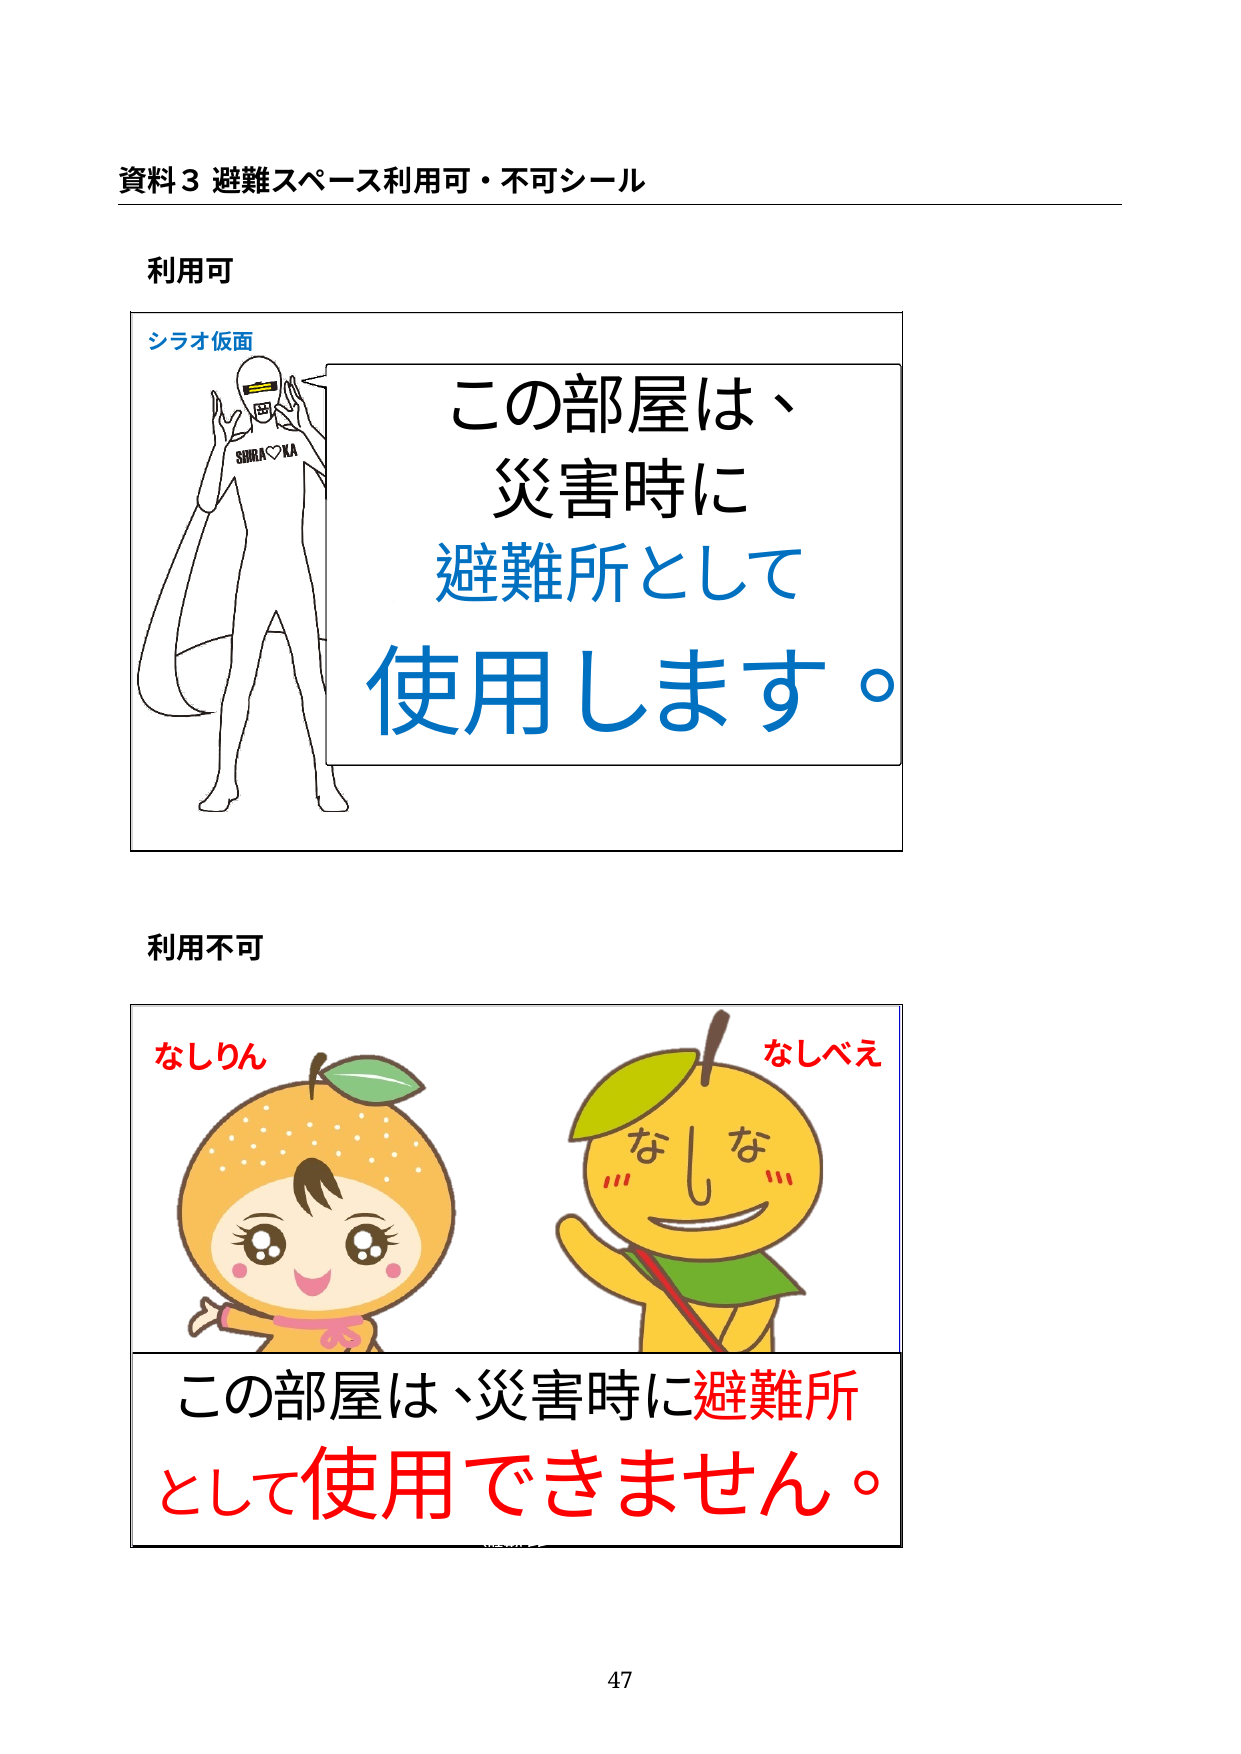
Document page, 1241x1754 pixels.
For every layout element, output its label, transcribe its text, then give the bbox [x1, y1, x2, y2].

subtitle 資料３ 避難スペース利用可・不可シール [118, 148, 1122, 204]
text 利用不可 [118, 925, 1122, 967]
text 利用可 [118, 247, 1122, 289]
